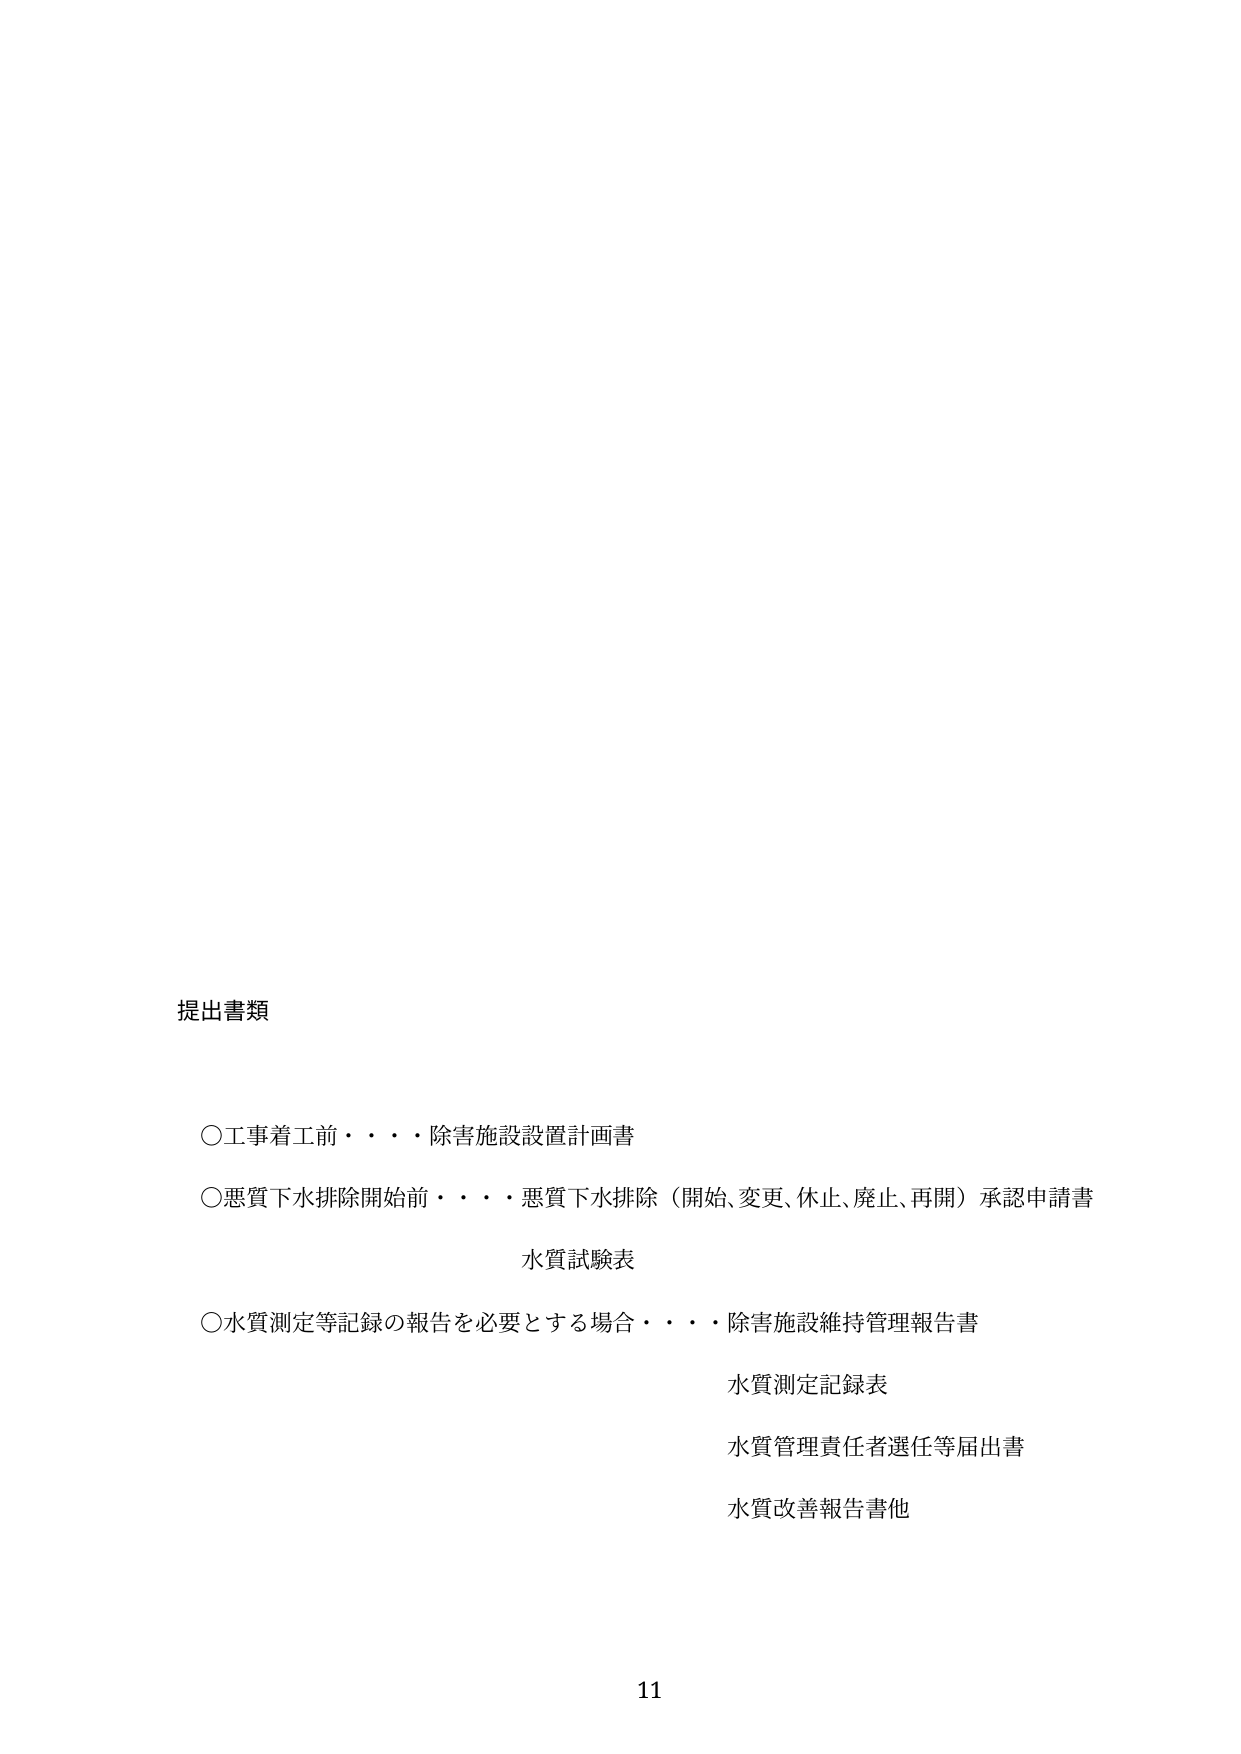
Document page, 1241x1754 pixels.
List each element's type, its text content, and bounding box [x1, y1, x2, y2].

text 水質試験表 [177, 1228, 1122, 1290]
text 〇工事着工前・・・・除害施設設置計画書 [177, 1103, 1122, 1165]
text 水質測定記録表 [177, 1352, 1122, 1414]
text 水質改善報告書他 [177, 1477, 1122, 1539]
text 提出書類 [177, 978, 1122, 1041]
text 水質管理責任者選任等届出書 [177, 1414, 1122, 1477]
text 〇悪質下水排除開始前・・・・悪質下水排除（開始､変更､休止､廃止､再開）承認申請書 [177, 1165, 1122, 1228]
text 〇水質測定等記録の報告を必要とする場合・・・・除害施設維持管理報告書 [177, 1290, 1122, 1352]
